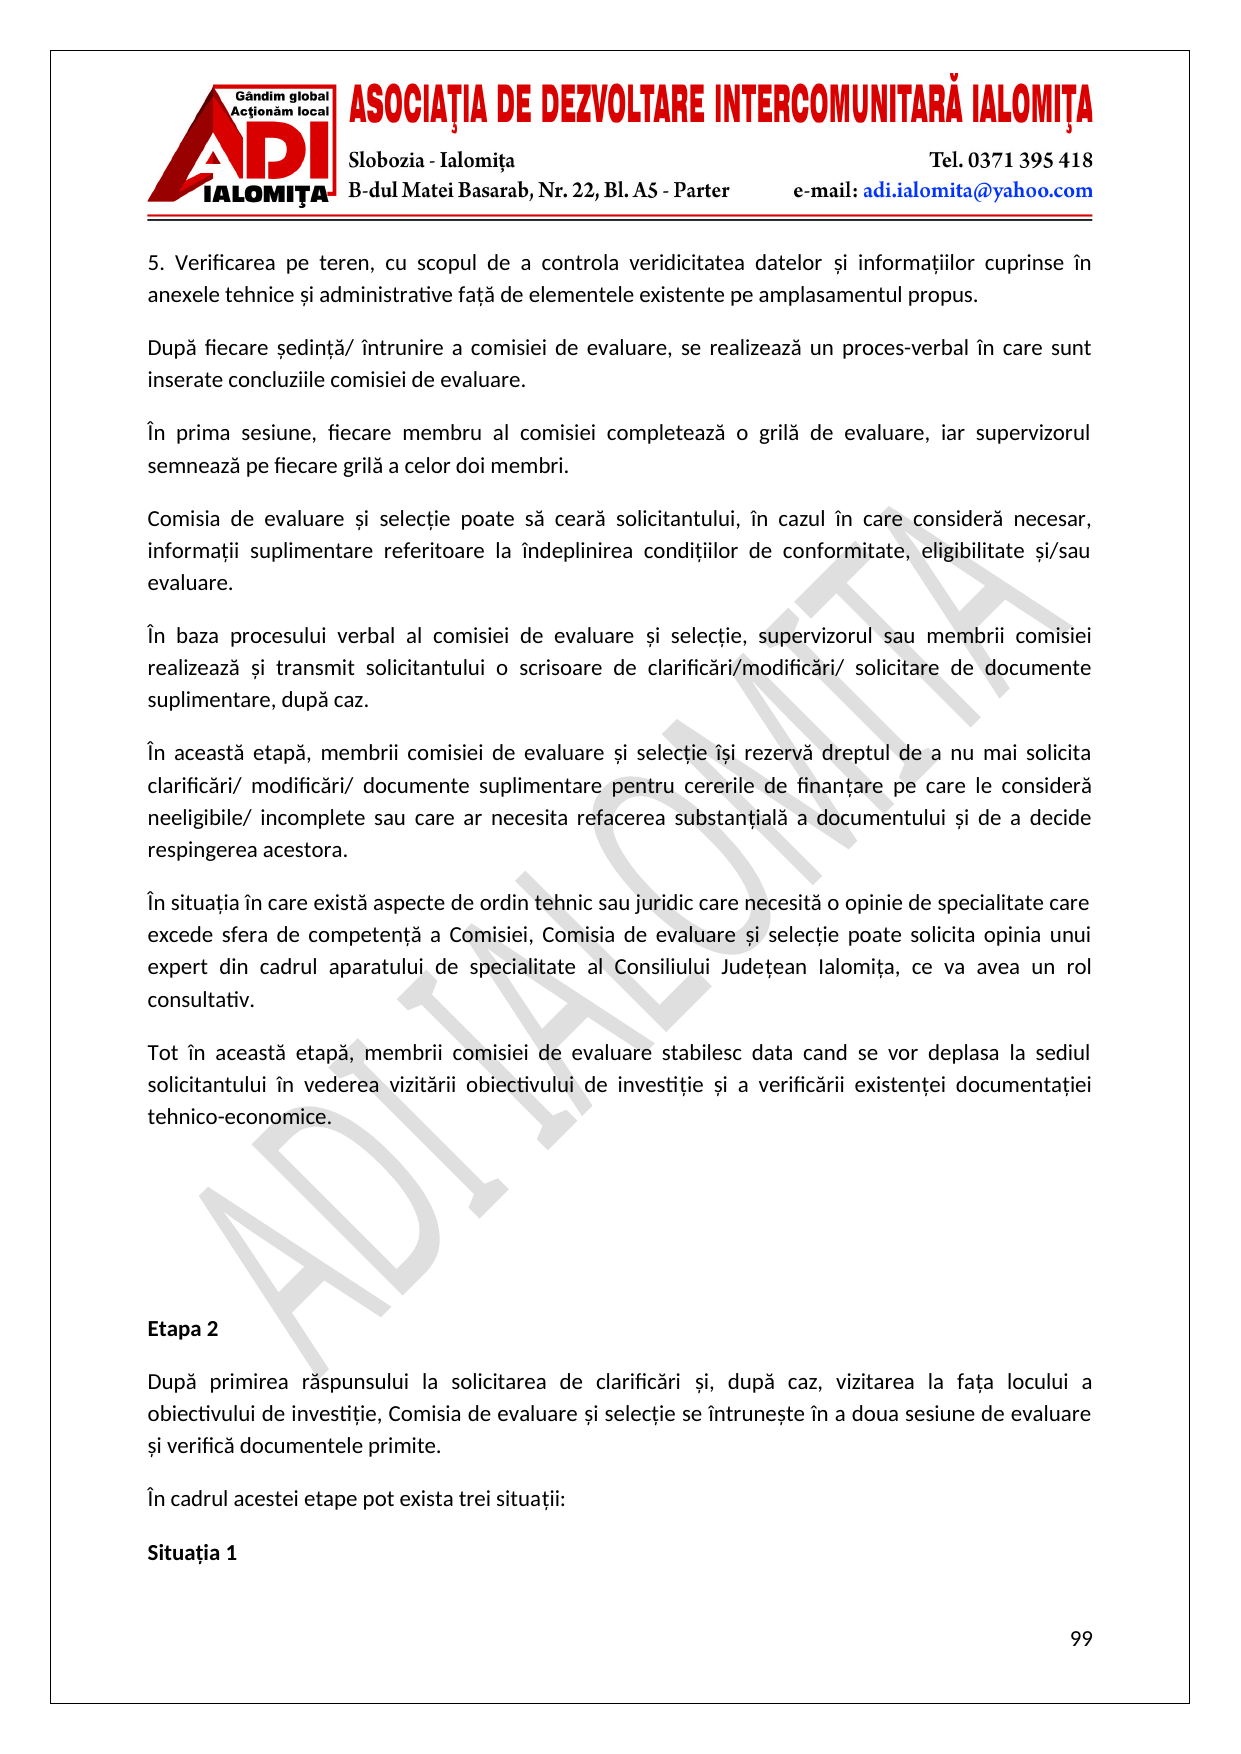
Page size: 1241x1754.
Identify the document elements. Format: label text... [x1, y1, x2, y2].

text După fiecare ședință/ întrunire a comisiei de evaluare, se realizează un proces-verbal în care sunt inserate concluziile comisiei de evaluare. [147, 333, 1093, 393]
text 5. Verificarea pe teren, cu scopul de a controla veridicitatea datelor și informaţiilor cuprinse în anexele tehnice și administrative față de elementele existente pe amplasamentul propus. [147, 248, 1093, 308]
text Situația 1 [147, 1538, 1093, 1566]
text Comisia de evaluare și selecție poate să ceară solicitantului, în cazul în care consideră necesar, informaţii suplimentare referitoare la îndeplinirea condiţiilor de conformitate, eligibilitate şi/sau evaluare. [147, 504, 1093, 596]
picture [147, 73, 1093, 221]
text În această etapă, membrii comisiei de evaluare și selecție își rezervă dreptul de a nu mai solicita clarificări/ modificări/ documente suplimentare pentru cererile de finanțare pe care le consideră neeligibile/ incomplete sau care ar necesita refacerea substanțială a documentului și de a decide respingerea acestora. [147, 738, 1093, 863]
text În prima sesiune, fiecare membru al comisiei completează o grilă de evaluare, iar supervizorul semnează pe fiecare grilă a celor doi membri. [147, 418, 1093, 479]
text Tot în această etapă, membrii comisiei de evaluare stabilesc data cand se vor deplasa la sediul solicitantului în vederea vizitării obiectivului de investiție și a verificării existenței documentației tehnico-economice. [147, 1038, 1093, 1130]
text În situaţia în care există aspecte de ordin tehnic sau juridic care necesită o opinie de specialitate care excede sfera de competenţă a Comisiei, Comisia de evaluare și selecție poate solicita opinia unui expert din cadrul aparatului de specialitate al Consiliului Județean Ialomița, ce va avea un rol consultativ. [147, 888, 1093, 1013]
text După primirea răspunsului la solicitarea de clarificări și, după caz, vizitarea la fața locului a obiectivului de investiție, Comisia de evaluare și selecție se întrunește în a doua sesiune de evaluare și verifică documentele primite. [147, 1367, 1093, 1459]
text În cadrul acestei etape pot exista trei situații: [147, 1484, 1093, 1513]
text Etapa 2 [147, 1314, 1093, 1342]
text În baza procesului verbal al comisiei de evaluare și selecție, supervizorul sau membrii comisiei realizează și transmit solicitantului o scrisoare de clarificări/modificări/ solicitare de documente suplimentare, după caz. [147, 621, 1093, 713]
